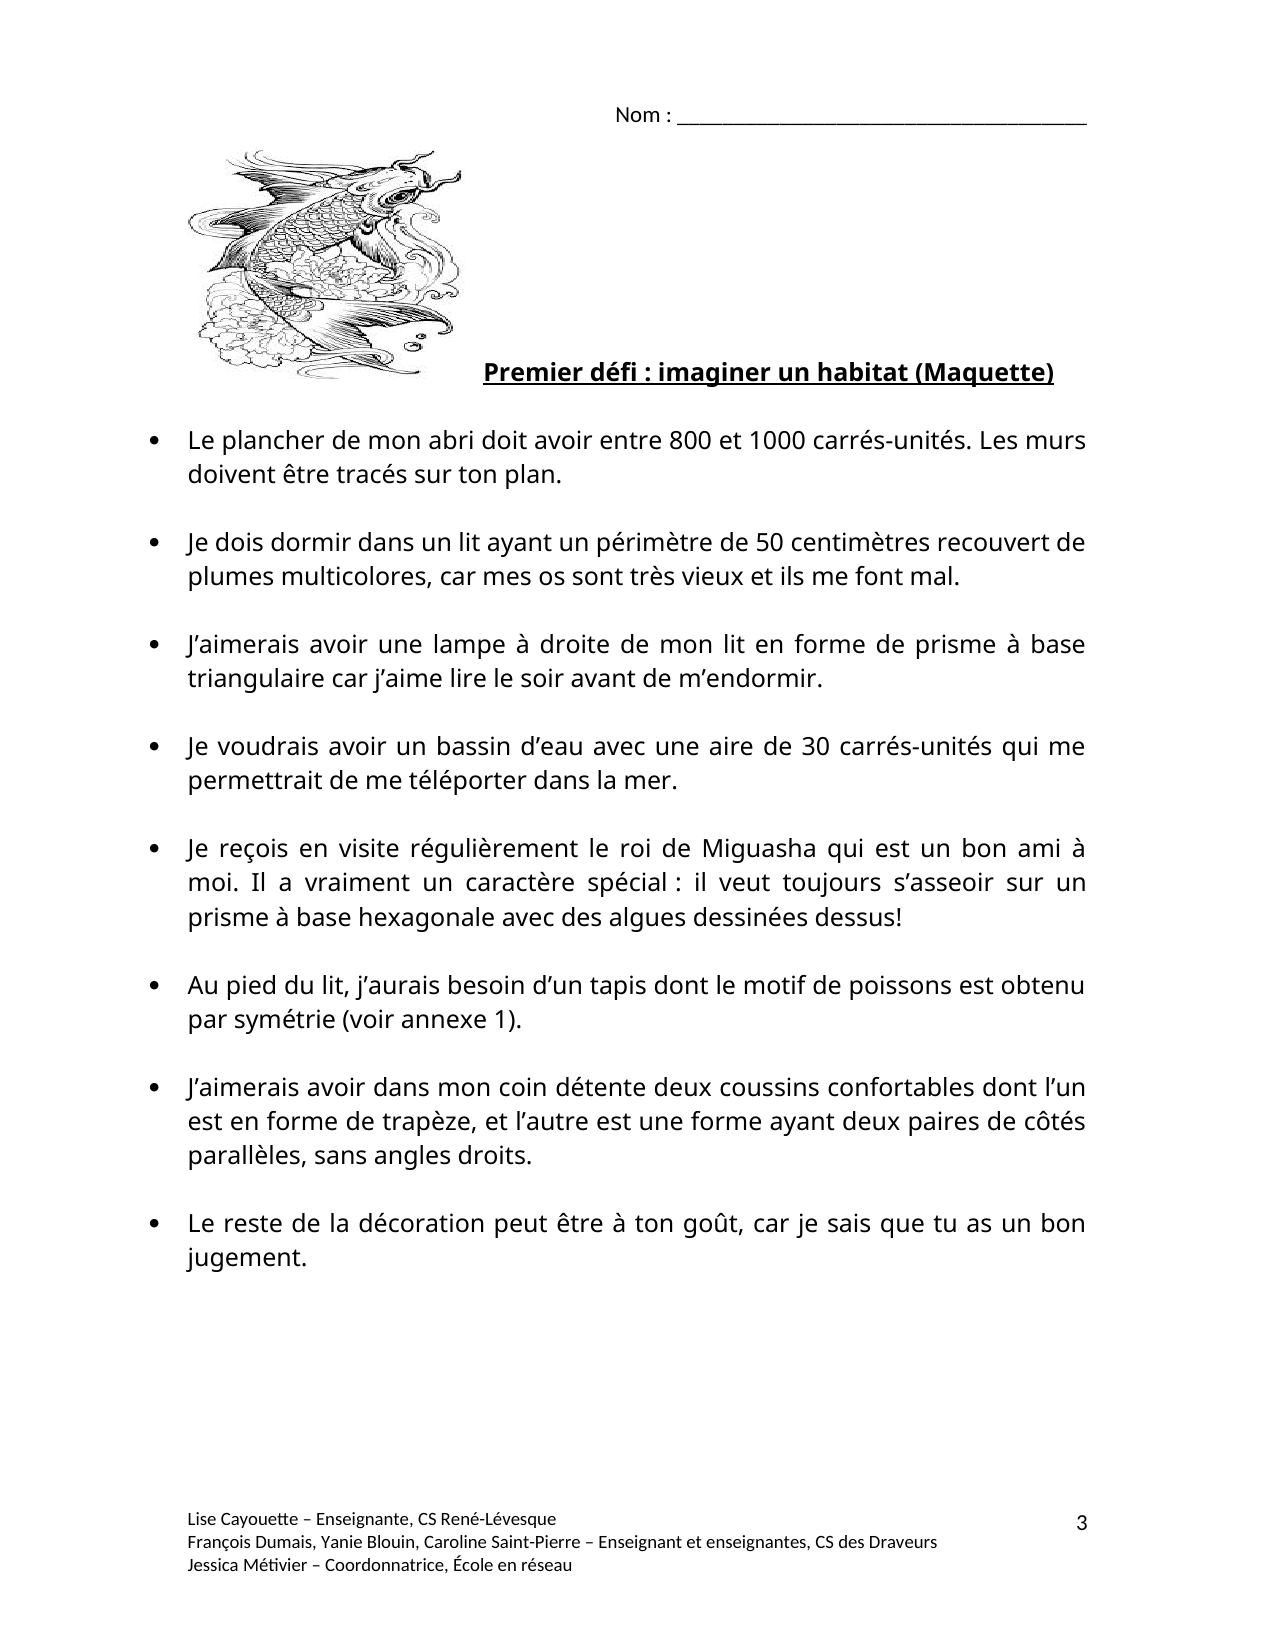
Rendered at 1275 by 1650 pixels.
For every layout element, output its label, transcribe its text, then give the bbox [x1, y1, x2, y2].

picture [187, 150, 477, 381]
list J’aimerais avoir une lampe à droite de mon lit en forme de prisme à base triangulaire car j’aime lire le soir avant de m’endormir. [150, 627, 1087, 695]
list Le reste de la décoration peut être à ton goût, car je sais que tu as un bon jugement. [150, 1206, 1087, 1274]
list J’aimerais avoir dans mon coin détente deux coussins confortables dont l’un est en forme de trapèze, et l’autre est une forme ayant deux paires de côtés parallèles, sans angles droits. [150, 1069, 1087, 1172]
list Je dois dormir dans un lit ayant un périmètre de 50 centimètres recouvert de plumes multicolores, car mes os sont très vieux et ils me font mal. [150, 524, 1087, 593]
list Je voudrais avoir un bassin d’eau avec une aire de 30 carrés-unités qui me permettrait de me téléporter dans la mer. [150, 729, 1087, 797]
list Je reçois en visite régulièrement le roi de Miguasha qui est un bon ami à moi. Il a vraiment un caractère spécial : il veut toujours s’asseoir sur un prisme à base hexagonale avec des algues dessinées dessus! [150, 831, 1087, 933]
list Le plancher de mon abri doit avoir entre 800 et 1000 carrés-unités. Les murs doivent être tracés sur ton plan. [150, 422, 1087, 490]
list Au pied du lit, j’aurais besoin d’un tapis dont le motif de poissons est obtenu par symétrie (voir annexe 1). [150, 967, 1087, 1035]
